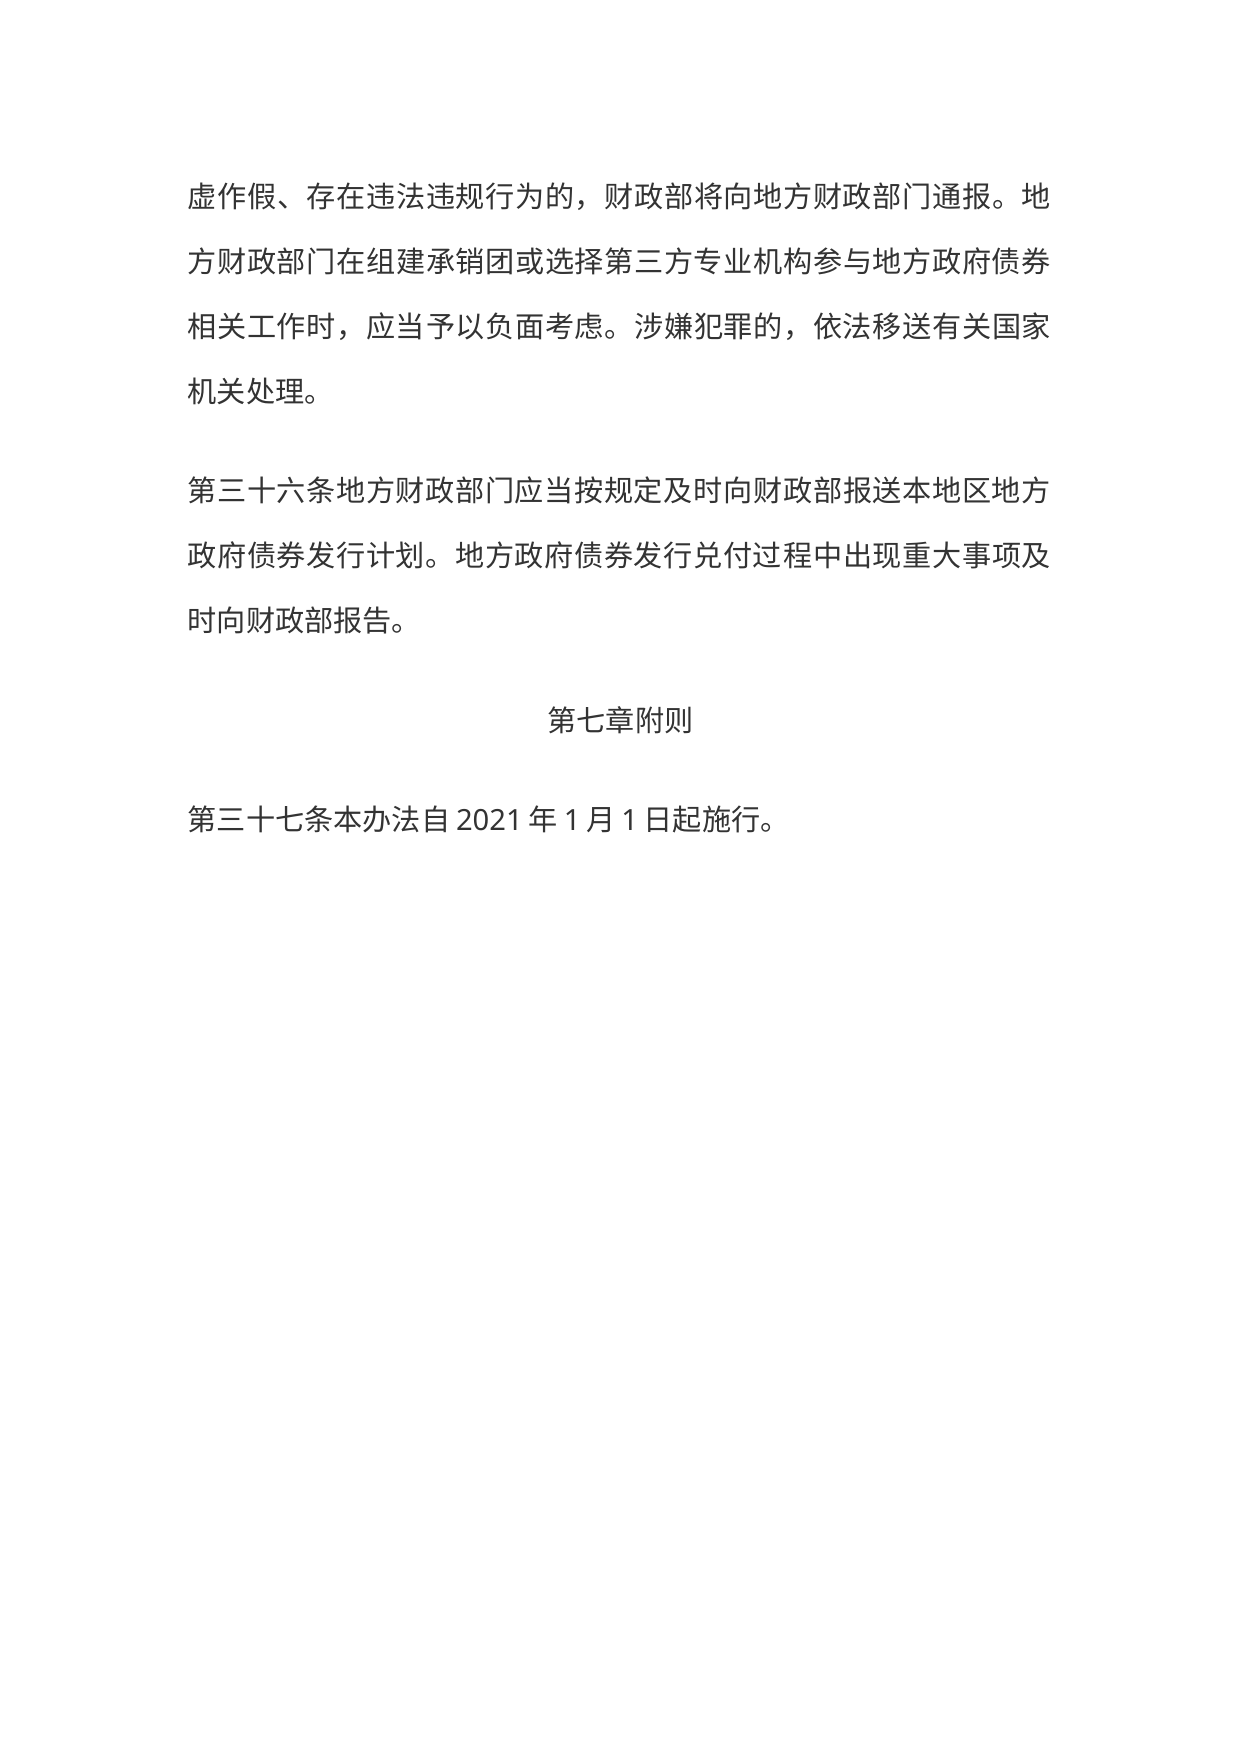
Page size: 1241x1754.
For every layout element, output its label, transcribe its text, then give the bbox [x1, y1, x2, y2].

text 第七章附则 [187, 686, 1053, 751]
text 第三十七条本办法自2021年1月1日起施行。 [187, 785, 1053, 850]
text 第三十六条地方财政部门应当按规定及时向财政部报送本地区地方政府债券发行计划。地方政府债券发行兑付过程中出现重大事项及时向财政部报告。 [187, 456, 1053, 651]
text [187, 162, 1053, 422]
